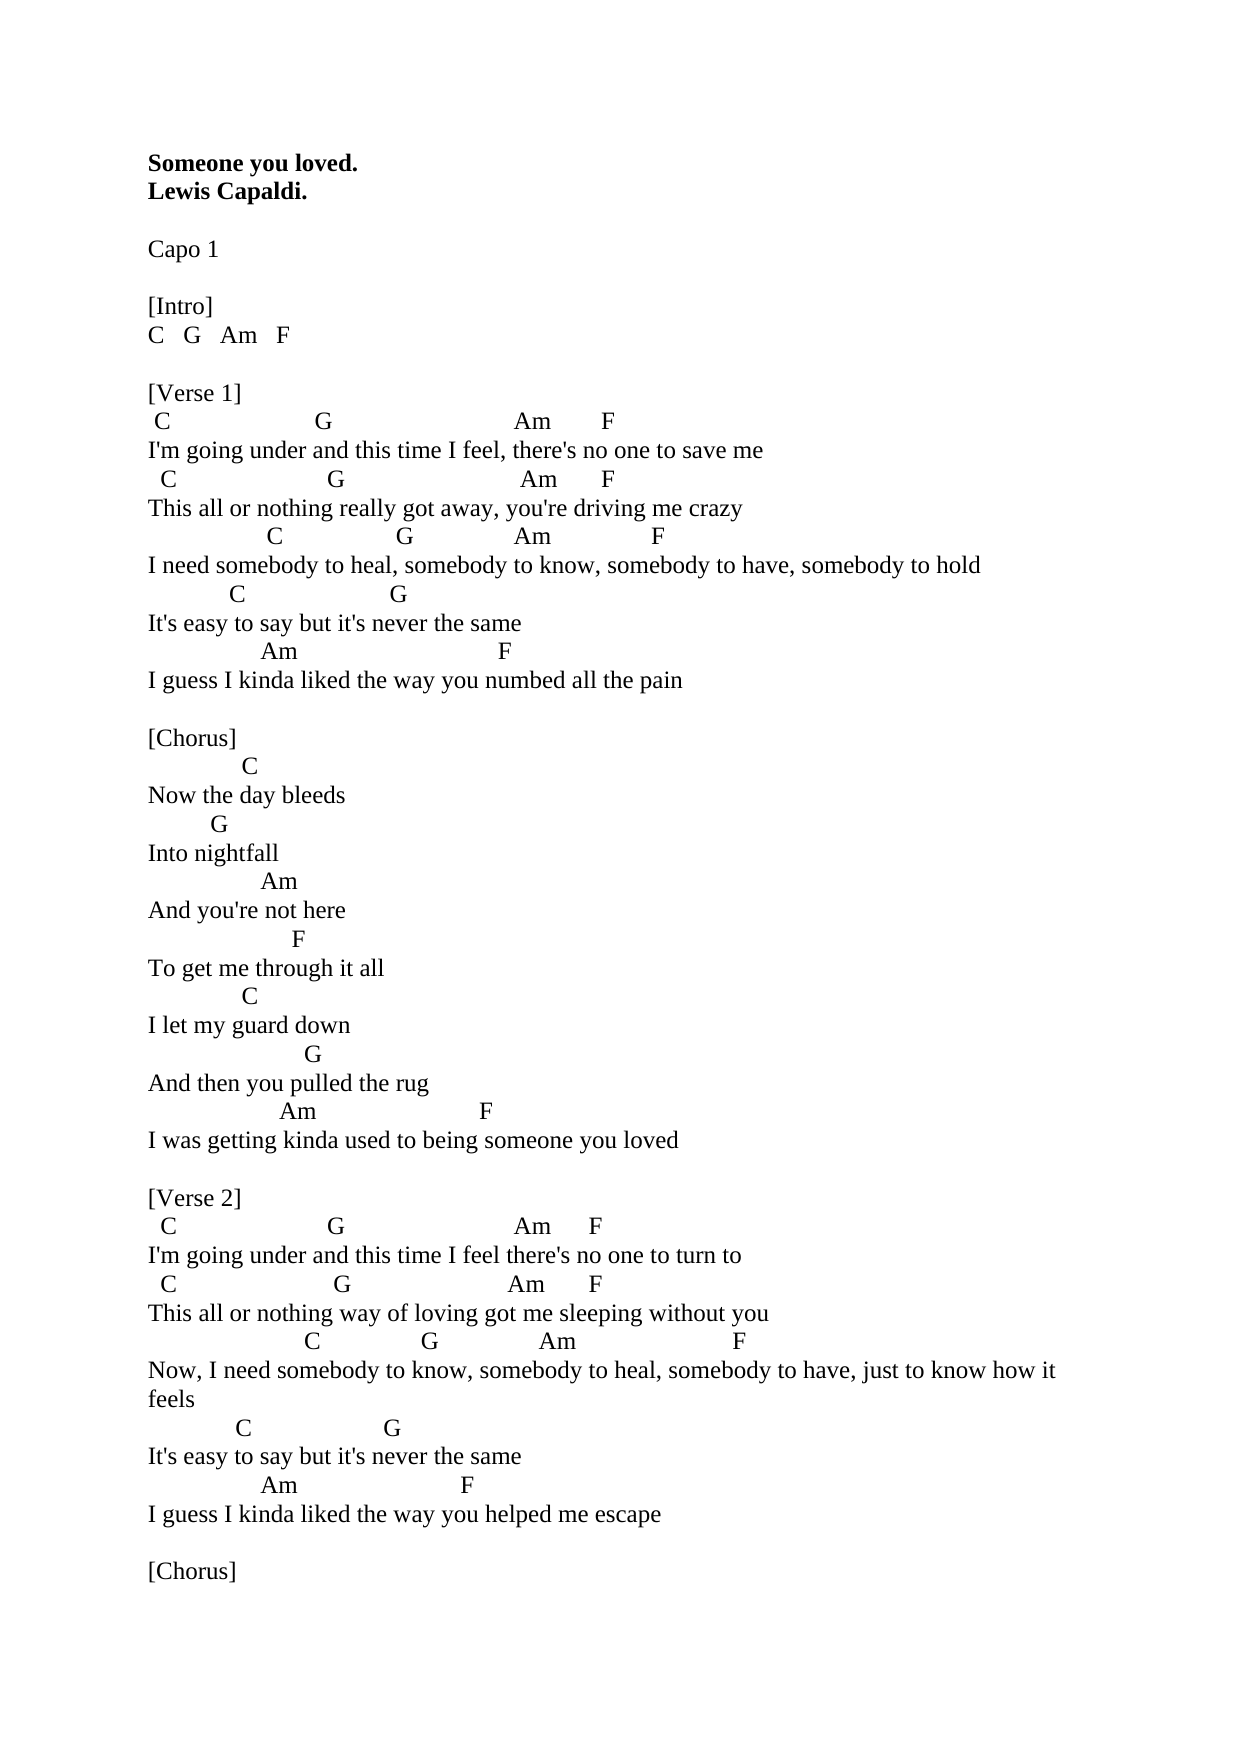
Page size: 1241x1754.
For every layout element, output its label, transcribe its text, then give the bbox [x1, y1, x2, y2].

text I was getting kinda used to being someone you loved [148, 1125, 1093, 1154]
text Am [148, 866, 1093, 895]
text Am F [148, 1470, 1093, 1499]
text [Chorus] [148, 723, 1093, 751]
text I'm going under and this time I feel, there's no one to save me [148, 435, 1093, 464]
text [Chorus] [148, 1556, 1093, 1585]
text F [148, 924, 1093, 953]
text [Intro] [148, 291, 1093, 320]
text C G Am F [148, 464, 1093, 493]
text Am F [148, 1096, 1093, 1125]
text This all or nothing really got away, you're driving me crazy [148, 493, 1093, 521]
text And then you pulled the rug [148, 1068, 1093, 1096]
text Someone you loved. [148, 148, 1093, 176]
text Capo 1 [148, 234, 1093, 263]
text Am F [148, 636, 1093, 665]
text It's easy to say but it's never the same [148, 608, 1093, 636]
text C G Am F [148, 406, 1093, 435]
text [Verse 2] [148, 1183, 1093, 1211]
text [Verse 1] [148, 378, 1093, 406]
text G [148, 1039, 1093, 1068]
text G [148, 809, 1093, 838]
text C G Am F [148, 1269, 1093, 1298]
text C G Am F [148, 320, 1093, 349]
text C [148, 981, 1093, 1010]
text And you're not here [148, 895, 1093, 924]
text I let my guard down [148, 1010, 1093, 1039]
text C G [148, 579, 1093, 608]
text I guess I kinda liked the way you numbed all the pain [148, 665, 1093, 694]
text Now the day bleeds [148, 780, 1093, 809]
text To get me through it all [148, 953, 1093, 981]
text C G [148, 1413, 1093, 1441]
text I need somebody to heal, somebody to know, somebody to have, somebody to hold [148, 550, 1093, 579]
text C G Am F [148, 521, 1093, 550]
text Lewis Capaldi. [148, 176, 1093, 205]
text C G Am F [148, 1326, 1093, 1355]
text Into nightfall [148, 838, 1093, 866]
text Now, I need somebody to know, somebody to heal, somebody to have, just to know how it feels [148, 1355, 1093, 1413]
text C [148, 751, 1093, 780]
text It's easy to say but it's never the same [148, 1441, 1093, 1470]
text I guess I kinda liked the way you helped me escape [148, 1499, 1093, 1528]
text C G Am F [148, 1211, 1093, 1240]
text I'm going under and this time I feel there's no one to turn to [148, 1240, 1093, 1269]
text This all or nothing way of loving got me sleeping without you [148, 1298, 1093, 1326]
